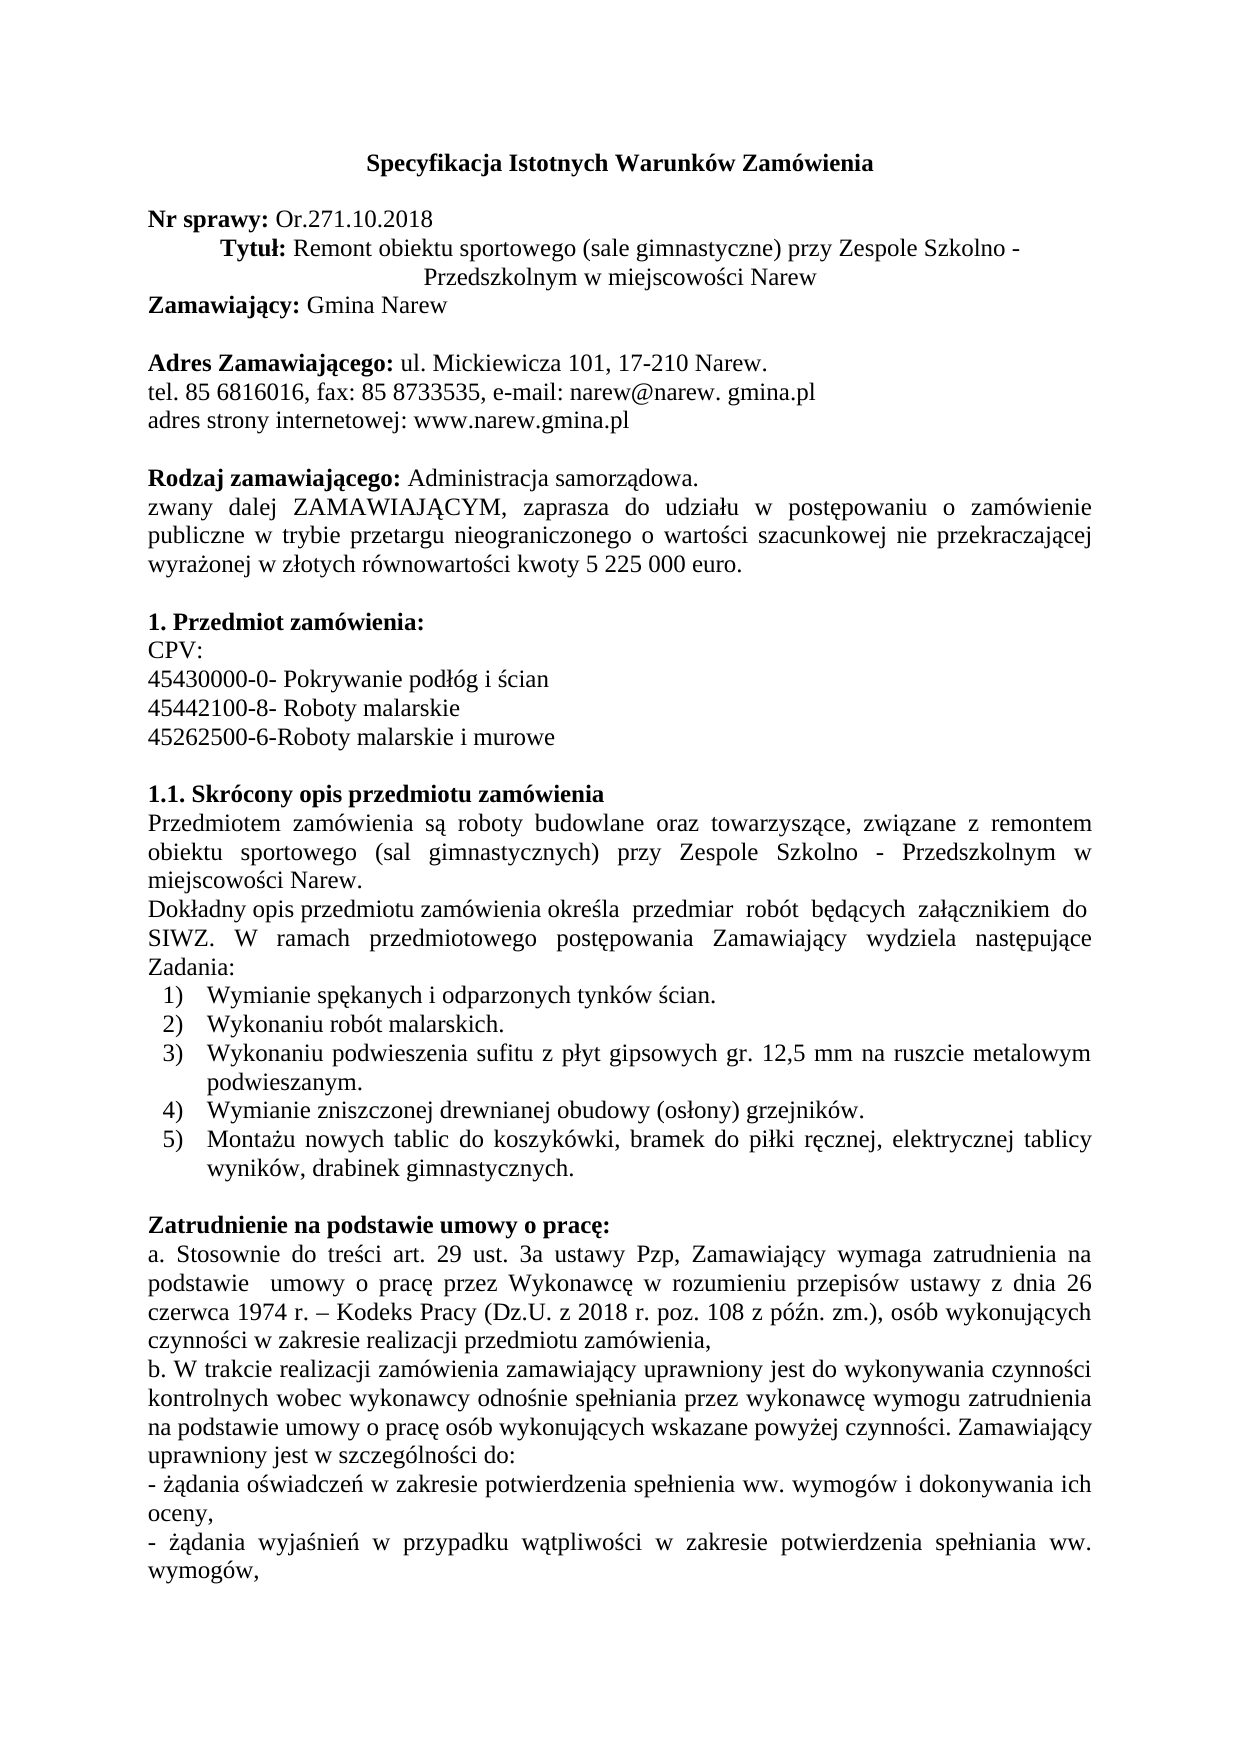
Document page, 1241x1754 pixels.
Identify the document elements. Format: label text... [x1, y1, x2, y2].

text Zatrudnienie na podstawie umowy o pracę: [148, 1211, 1093, 1239]
list Montażu nowych tablic do koszykówki, bramek do piłki ręcznej, elektrycznej tablicy wyników, drabinek gimnastycznych. [162, 1124, 1093, 1182]
text zwany dalej ZAMAWIAJĄCYM, zaprasza do udziału w postępowaniu o zamówienie publiczne w trybie przetargu nieograniczonego o wartości szacunkowej nie przekraczającej wyrażonej w złotych równowartości kwoty 5 225 000 euro. [148, 492, 1093, 578]
list Wymianie spękanych i odparzonych tynków ścian. [162, 981, 1093, 1009]
text SIWZ. W ramach przedmiotowego postępowania Zamawiający wydziela następujące Zadania: [148, 923, 1093, 981]
text Zamawiający: Gmina Narew [148, 291, 1093, 319]
text tel. 85 6816016, fax: 85 8733535, e-mail: narew@narew. gmina.pl [148, 377, 1093, 406]
text Przedmiotem zamówienia są roboty budowlane oraz towarzyszące, związane z remontem obiektu sportowego (sal gimnastycznych) przy Zespole Szkolno - Przedszkolnym w miejscowości Narew. [148, 808, 1093, 894]
text 45430000-0- Pokrywanie podłóg i ścian [148, 664, 1093, 693]
text adres strony internetowej: www.narew.gmina.pl [148, 406, 1093, 434]
text - żądania oświadczeń w zakresie potwierdzenia spełnienia ww. wymogów i dokonywania ich oceny, [148, 1469, 1093, 1527]
text Adres Zamawiającego: ul. Mickiewicza 101, 17-210 Narew. [148, 348, 1093, 377]
text Tytuł: Remont obiektu sportowego (sale gimnastyczne) przy Zespole Szkolno - Przedszkolnym w miejscowości Narew [148, 233, 1093, 291]
text Nr sprawy: Or.271.10.2018 [148, 204, 1093, 233]
text 45262500-6-Roboty malarskie i murowe [148, 722, 1093, 751]
text b. W trakcie realizacji zamówienia zamawiający uprawniony jest do wykonywania czynności kontrolnych wobec wykonawcy odnośnie spełniania przez wykonawcę wymogu zatrudnienia na podstawie umowy o pracę osób wykonujących wskazane powyżej czynności. Zamawiający uprawniony jest w szczególności do: [148, 1354, 1093, 1469]
text CPV: [148, 636, 1093, 664]
list Wykonaniu robót malarskich. [162, 1009, 1093, 1038]
text 1.1. Skrócony opis przedmiotu zamówienia [148, 779, 1093, 808]
text - żądania wyjaśnień w przypadku wątpliwości w zakresie potwierdzenia spełniania ww. wymogów, [148, 1527, 1093, 1584]
text Dokładny opis przedmiotu zamówienia określa przedmiar robót będących załącznikiem do [148, 894, 1093, 923]
list Wymianie zniszczonej drewnianej obudowy (osłony) grzejników. [162, 1096, 1093, 1124]
text 45442100-8- Roboty malarskie [148, 693, 1093, 722]
list Wykonaniu podwieszenia sufitu z płyt gipsowych gr. 12,5 mm na ruszcie metalowym podwieszanym. [162, 1038, 1093, 1096]
text 1. Przedmiot zamówienia: [148, 607, 1093, 636]
text Rodzaj zamawiającego: Administracja samorządowa. [148, 463, 1093, 492]
text a. Stosownie do treści art. 29 ust. 3a ustawy Pzp, Zamawiający wymaga zatrudnienia na podstawie umowy o pracę przez Wykonawcę w rozumieniu przepisów ustawy z dnia 26 czerwca 1974 r. – Kodeks Pracy (Dz.U. z 2018 r. poz. 108 z późn. zm.), osób wykonujących czynności w zakresie realizacji przedmiotu zamówienia, [148, 1239, 1093, 1354]
text Specyfikacja Istotnych Warunków Zamówienia [148, 148, 1093, 176]
